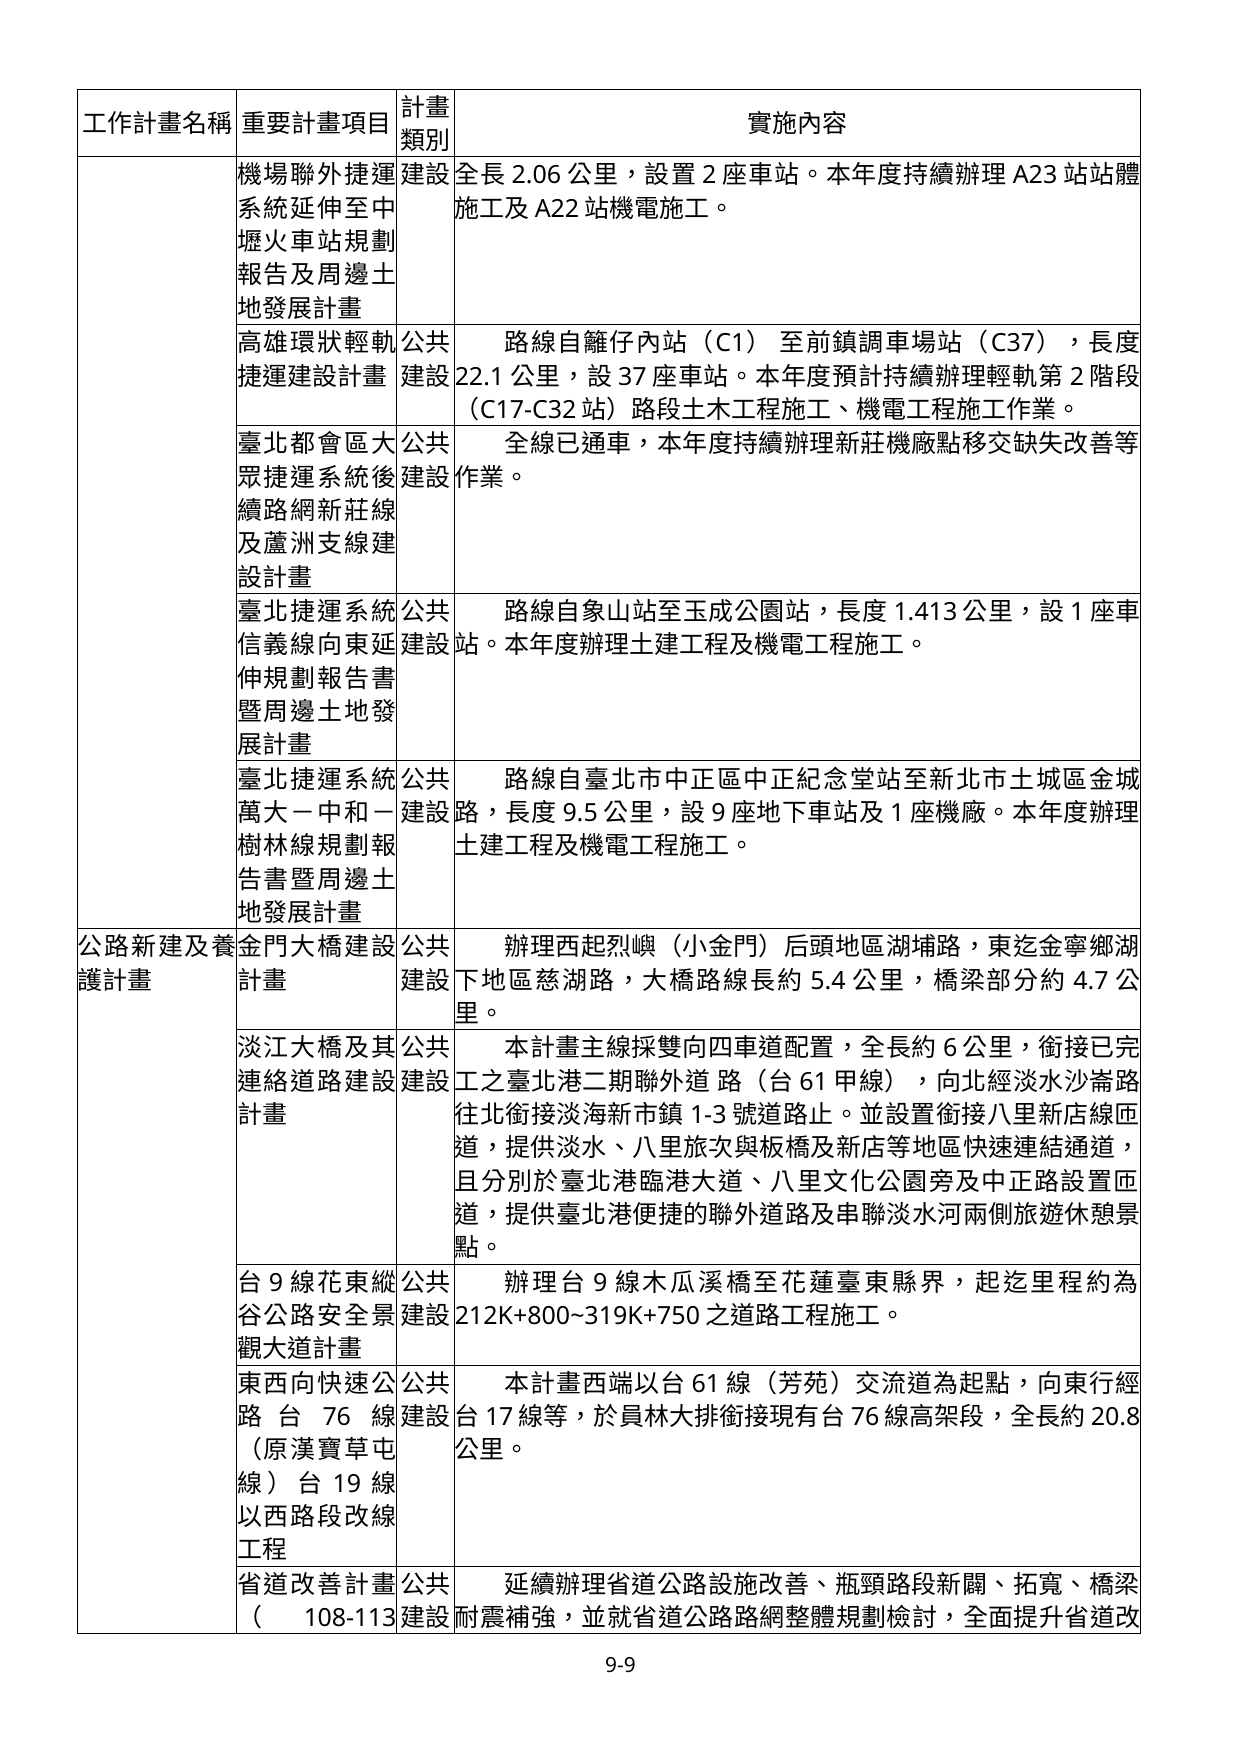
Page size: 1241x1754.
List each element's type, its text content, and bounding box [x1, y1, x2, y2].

table_cell 金門大橋建設計畫 [237, 929, 396, 1029]
table_cell 本計畫西端以台61線（芳苑）交流道為起點，向東行經台17線等，於員林大排銜接現有台76線高架段，全長約20.8公里。 [455, 1366, 1140, 1566]
table_cell 高雄環狀輕軌捷運建設計畫 [237, 325, 396, 425]
table_cell 公共建設 [397, 1265, 454, 1364]
table_cell 公共建設 [397, 157, 454, 324]
table_cell 公共建設 [397, 594, 454, 760]
table_cell 全線已通車，本年度持續辦理新莊機廠點移交缺失改善等作業。 [455, 426, 1140, 593]
table_cell 路線自籬仔內站（C1） 至前鎮調車場站（C37），長度22.1公里，設37座車站。本年度預計持續辦理輕軌第2階段（C17-C32站）路段土木工程施工、機電工程施工作業。 [455, 325, 1140, 425]
table_cell 公共建設 [397, 1567, 454, 1633]
table_header 計畫類別 [397, 90, 454, 156]
table_cell 公共建設 [397, 1366, 454, 1566]
table_cell 辦理台9線木瓜溪橋至花蓮臺東縣界，起迄里程約為212K+800~319K+750之道路工程施工。 [455, 1265, 1140, 1364]
table_cell 本計畫主線採雙向四車道配置，全長約6公里，銜接已完工之臺北港二期聯外道 路（台61甲線），向北經淡水沙崙路往北銜接淡海新市鎮1-3號道路止。並設置銜接八里新店線匝道，提供淡水、八里旅次與板橋及新店等地區快速連結通道，且分別於臺北港臨港大道、八里文化公園旁及中正路設置匝道，提供臺北港便捷的聯外道路及串聯淡水河兩側旅遊休憩景點。 [455, 1030, 1140, 1263]
table_cell 辦理西起烈嶼（小金門）后頭地區湖埔路，東迄金寧鄉湖下地區慈湖路，大橋路線長約5.4公里，橋梁部分約4.7公里。 [455, 929, 1140, 1029]
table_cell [455, 1567, 1140, 1633]
table_cell 路線自臺北市中正區中正紀念堂站至新北市土城區金城路，長度9.5公里，設9座地下車站及1座機廠。本年度辦理土建工程及機電工程施工。 [455, 761, 1140, 928]
table_cell 東西向快速公路台76線（原漢寶草屯線）台19線以西路段改線工程 [237, 1366, 396, 1566]
table_cell 公路新建及養護計畫 [78, 929, 236, 1633]
table_cell 淡江大橋及其連絡道路建設計畫 [237, 1030, 396, 1263]
table_cell 公共建設 [397, 929, 454, 1029]
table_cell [455, 157, 1140, 324]
table_cell 公共建設 [397, 325, 454, 425]
table_cell 公共建設 [397, 761, 454, 928]
table_cell 公共建設 [397, 426, 454, 593]
table_header 重要計畫項目 [237, 90, 396, 156]
table_cell 公共建設 [397, 1030, 454, 1263]
table_cell 臺北都會區大眾捷運系統後續路網新莊線及蘆洲支線建設計畫 [237, 426, 396, 593]
table_header 工作計畫名稱 [78, 90, 236, 156]
table_cell 臺灣桃園國際機場聯外捷運系統延伸至中壢火車站規劃報告及周邊土地發展計畫 [237, 157, 396, 324]
table_cell 省道改善計畫（108-113年） [237, 1567, 396, 1633]
table_cell 路線自象山站至玉成公園站，長度1.413公里，設1座車站。本年度辦理土建工程及機電工程施工。 [455, 594, 1140, 760]
table_cell 臺北捷運系統信義線向東延伸規劃報告書暨周邊土地發展計畫 [237, 594, 396, 760]
table_header 實施內容 [455, 90, 1140, 156]
table_cell 台9線花東縱谷公路安全景觀大道計畫 [237, 1265, 396, 1364]
table_cell 臺北捷運系統萬大－中和－樹林線規劃報告書暨周邊土地發展計畫 [237, 761, 396, 928]
